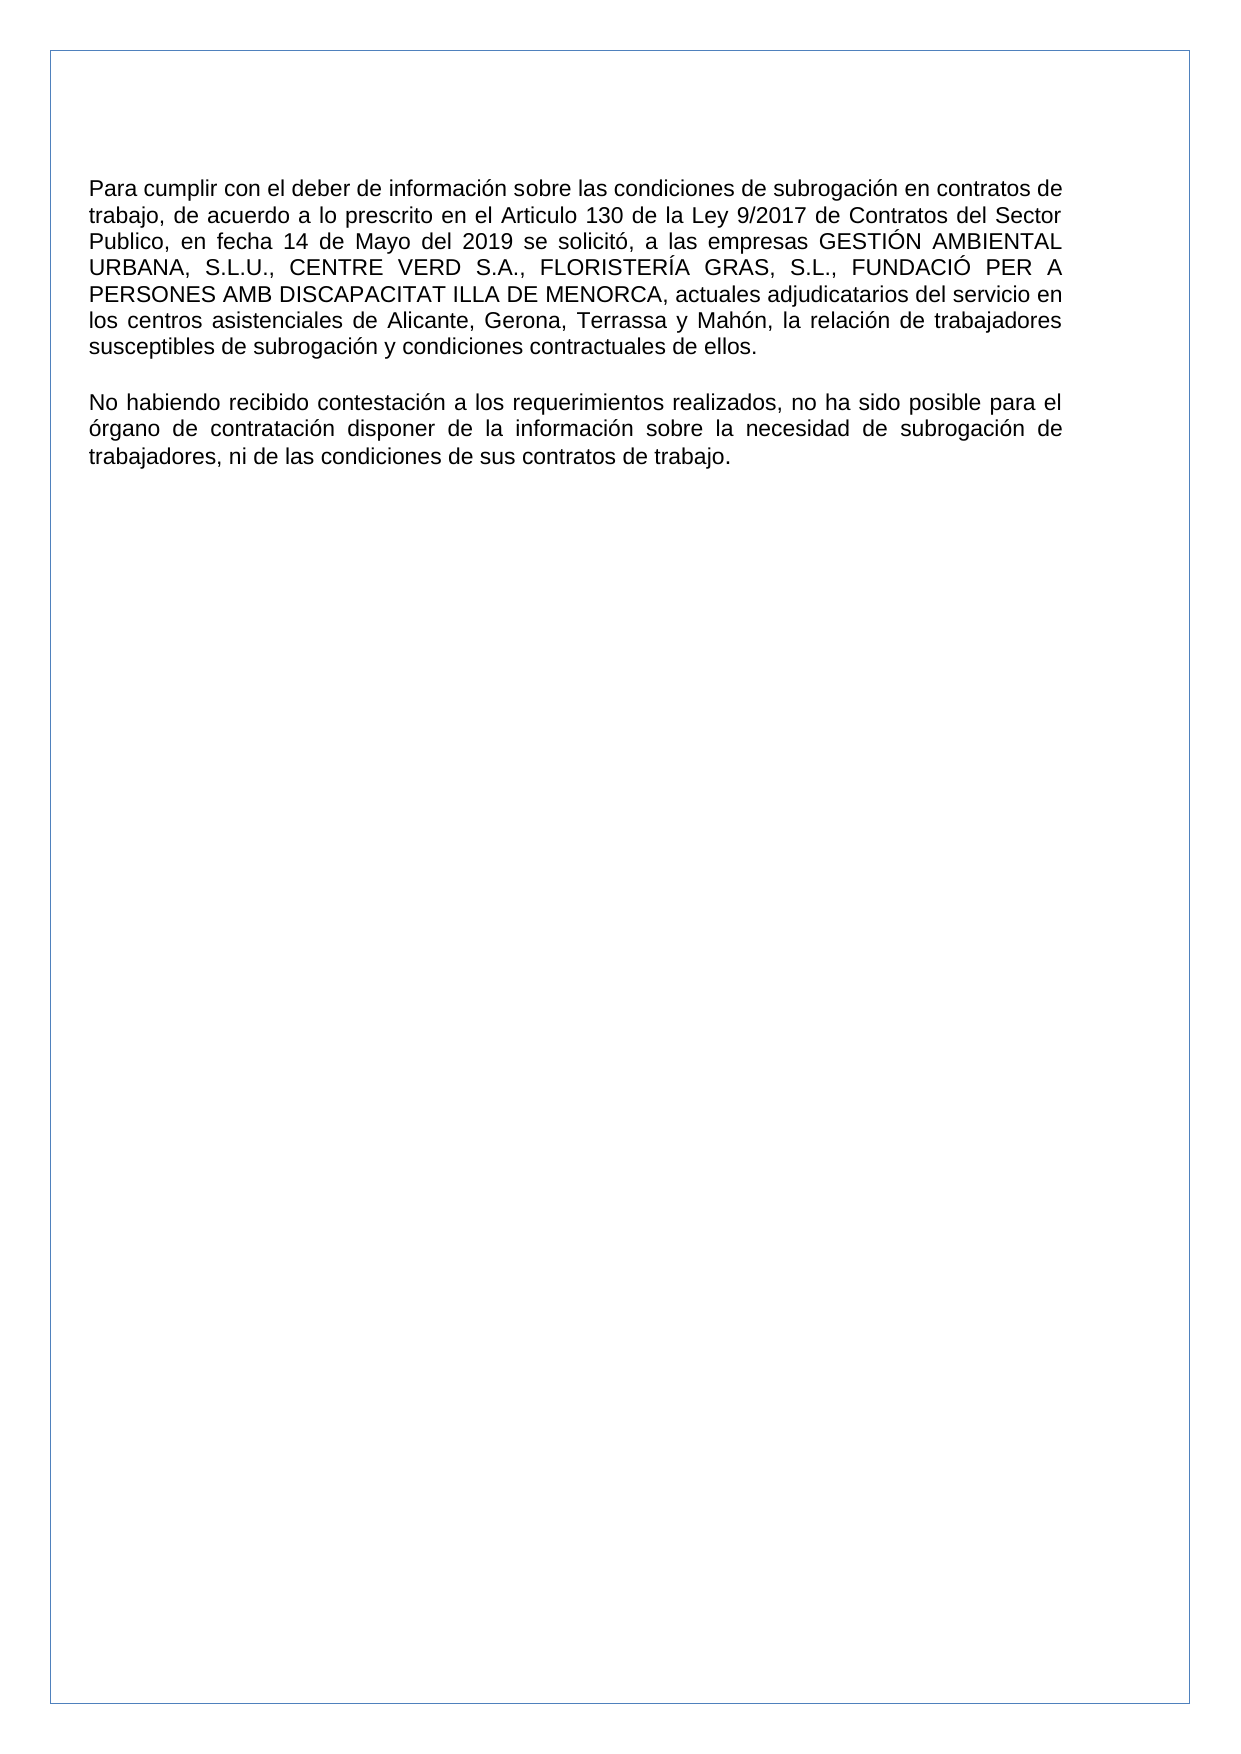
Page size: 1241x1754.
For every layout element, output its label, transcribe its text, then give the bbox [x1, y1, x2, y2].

text No habiendo recibido contestación a los requerimientos realizados, no ha sido posible para el órgano de contratación disponer de la información sobre la necesidad de subrogación de trabajadores, ni de las condiciones de sus contratos de trabajo. [89, 388, 1063, 470]
text Para cumplir con el deber de información sobre las condiciones de subrogación en contratos de trabajo, de acuerdo a lo prescrito en el Articulo 130 de la Ley 9/2017 de Contratos del Sector Publico, en fecha 14 de Mayo del 2019 se solicitó, a las empresas GESTIÓN AMBIENTAL URBANA, S.L.U., CENTRE VERD S.A., FLORISTERÍA GRAS, S.L., FUNDACIÓ PER A PERSONES AMB DISCAPACITAT ILLA DE MENORCA, actuales adjudicatarios del servicio en los centros asistenciales de Alicante, Gerona, Terrassa y Mahón, la relación de trabajadores susceptibles de subrogación y condiciones contractuales de ellos. [89, 175, 1063, 360]
